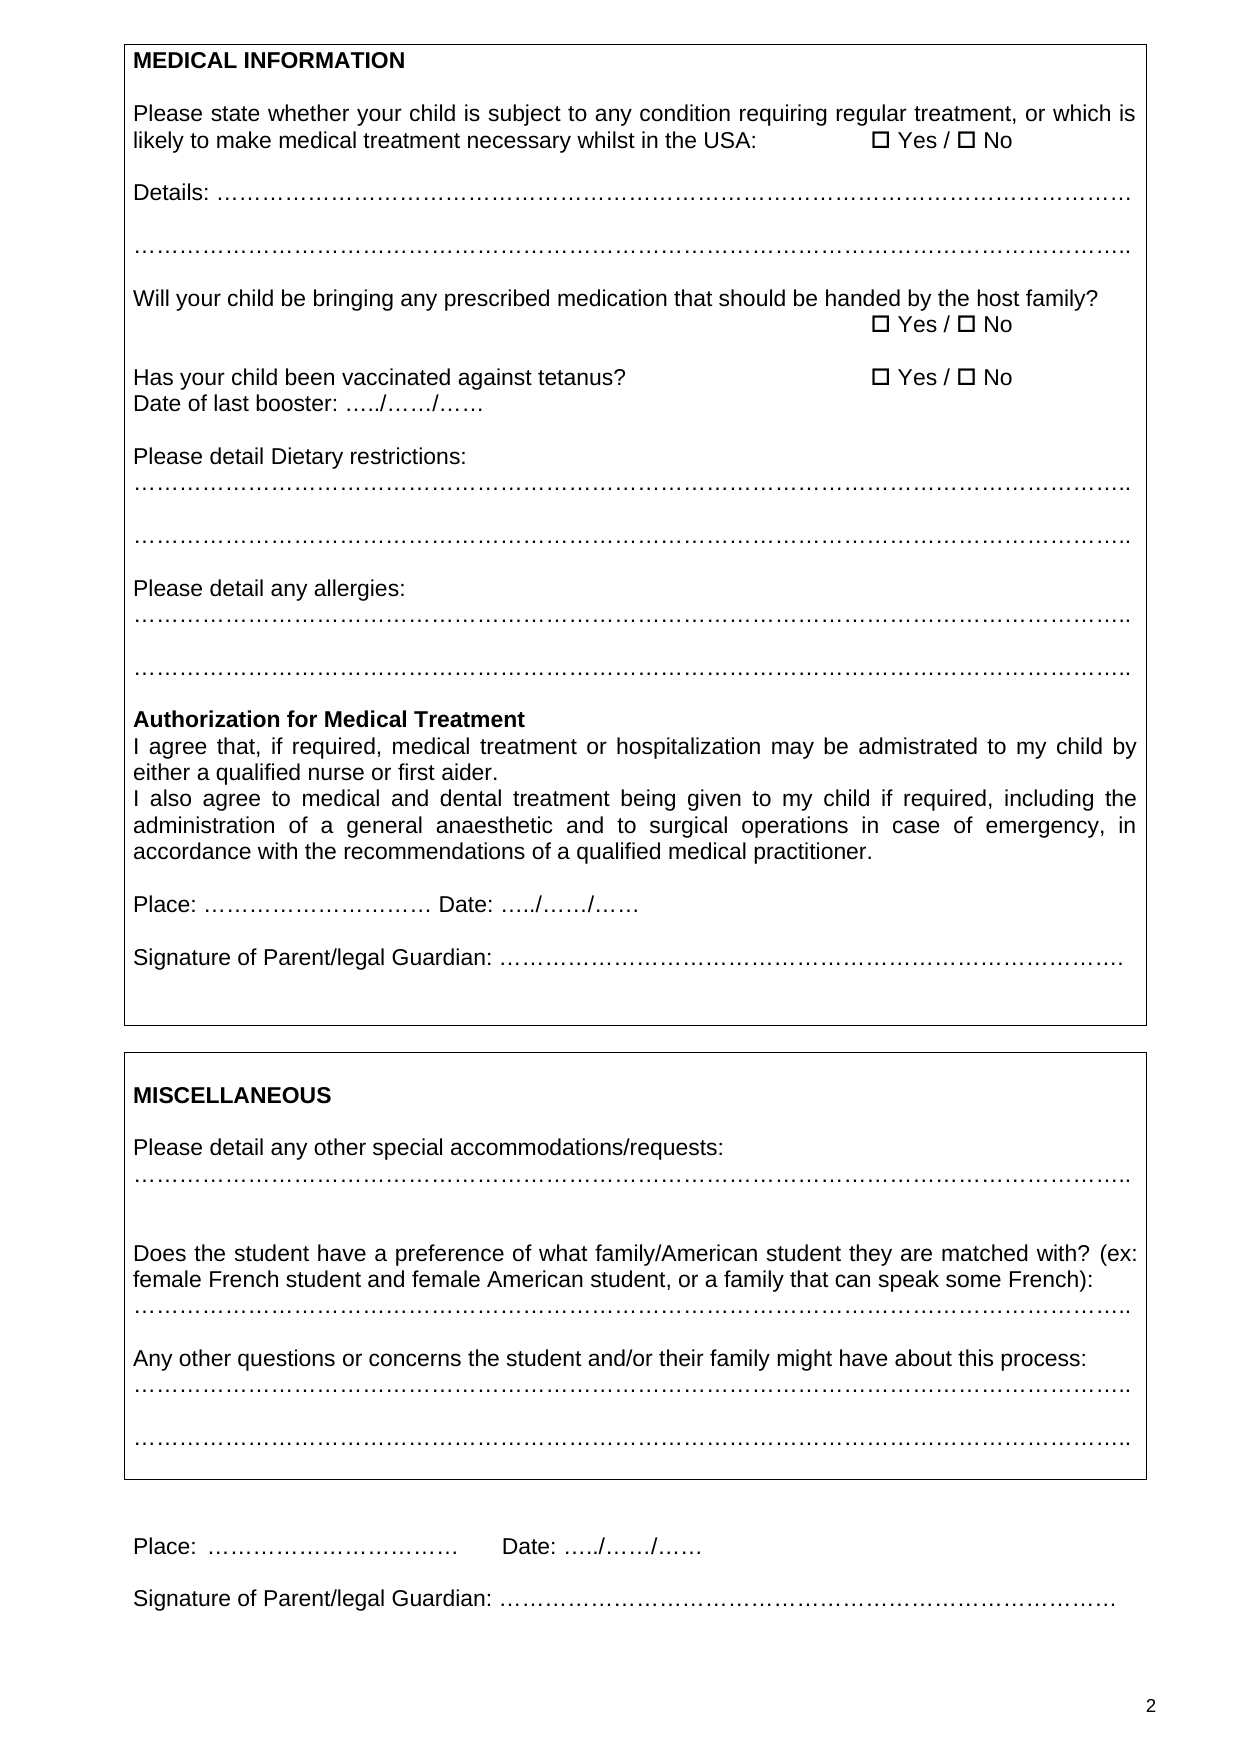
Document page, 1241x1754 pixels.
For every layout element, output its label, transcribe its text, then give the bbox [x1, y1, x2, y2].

text MEDICAL INFORMATION [125, 45, 1146, 74]
text ………………………………………………………………………………………………………………….. [133, 232, 1138, 258]
text Please state whether your child is subject to any condition requiring regular treatment, or which is likely to make medical treatment necessary whilst in the USA: Yes / No [133, 100, 1138, 153]
text ………………………………………………………………………………………………………………….. [133, 601, 1138, 627]
text ………………………………………………………………………………………………………………….. [133, 1371, 1138, 1398]
text Please detail any allergies: [133, 574, 1138, 601]
text Signature of Parent/legal Guardian: ……………………………………………………………………… [133, 1585, 1138, 1612]
text Authorization for Medical Treatment [133, 706, 1138, 733]
text Place: ………………………… Date: …../……/…… [133, 891, 1138, 917]
text Will your child be bringing any prescribed medication that should be handed by the host family? [133, 285, 1138, 311]
text Signature of Parent/legal Guardian: ………………………………………………………………………. [133, 943, 1138, 970]
text Please detail Dietary restrictions: [133, 443, 1138, 469]
text ………………………………………………………………………………………………………………….. [133, 469, 1138, 496]
text ………………………………………………………………………………………………………………….. [133, 654, 1138, 680]
text ………………………………………………………………………………………………………………….. [133, 1292, 1138, 1319]
text Place: …………………………… Date: …../……/…… [133, 1533, 1138, 1559]
text Does the student have a preference of what family/American student they are matched with? (ex: female French student and female American student, or a family that can speak some French): [133, 1240, 1138, 1292]
text ………………………………………………………………………………………………………………….. [133, 1424, 1138, 1451]
text ………………………………………………………………………………………………………………….. [133, 1161, 1138, 1187]
text Yes / No [133, 311, 1138, 337]
text I agree that, if required, medical treatment or hospitalization may be admistrated to my child by either a qualified nurse or first aider. [133, 733, 1138, 785]
text Date of last booster: …../……/…… [133, 390, 1138, 416]
text Please detail any other special accommodations/requests: [133, 1134, 1138, 1161]
text I also agree to medical and dental treatment being given to my child if required, including the administration of a general anaesthetic and to surgical operations in case of emergency, in accordance with the recommendations of a qualified medical practitioner. [133, 785, 1138, 864]
text Details: ………………………………………………………………………………………………………… [133, 179, 1138, 206]
text ………………………………………………………………………………………………………………….. [133, 522, 1138, 548]
text Has your child been vaccinated against tetanus? Yes / No [133, 364, 1138, 390]
text Any other questions or concerns the student and/or their family might have about this process: [133, 1345, 1138, 1371]
text MISCELLANEOUS [133, 1082, 1138, 1108]
